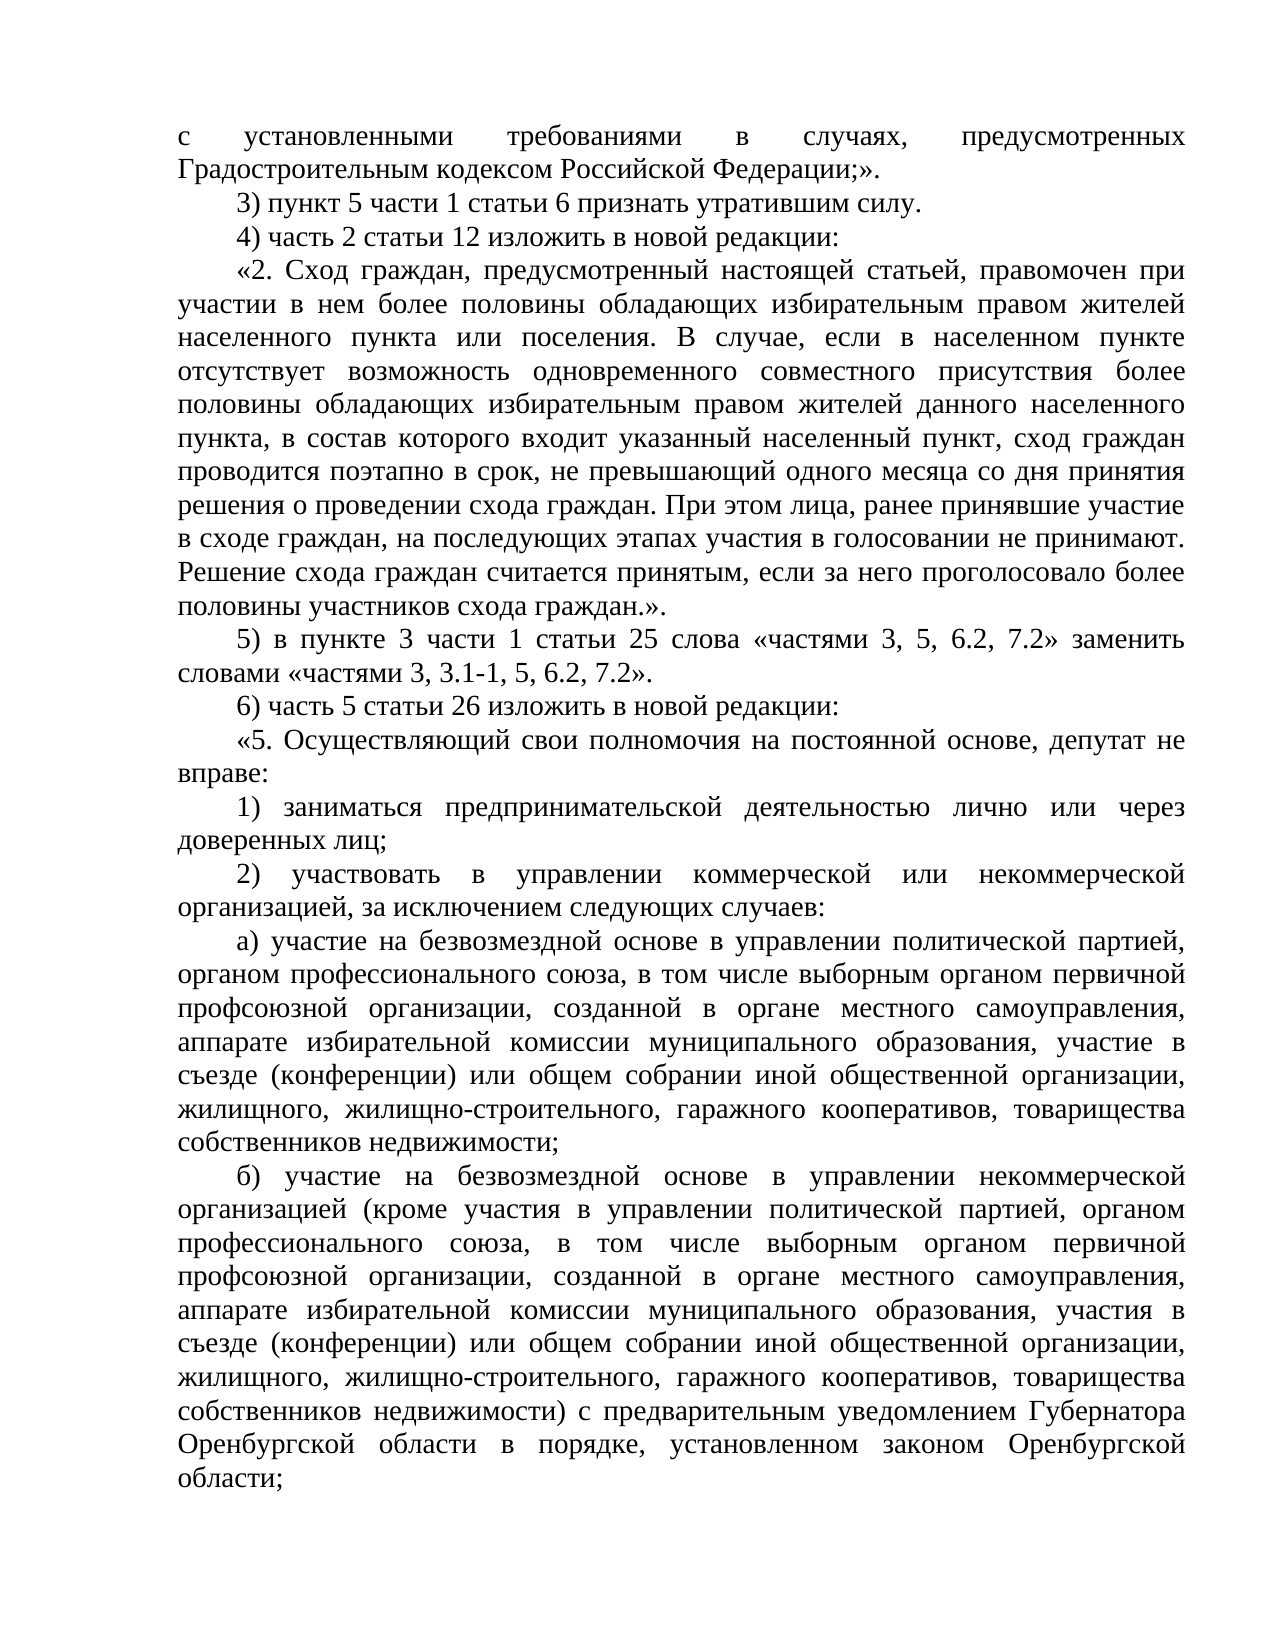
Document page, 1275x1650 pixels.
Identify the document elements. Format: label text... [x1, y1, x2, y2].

text «2. Сход граждан, предусмотренный настоящей статьей, правомочен при участии в нем более половины обладающих избирательным правом жителей населенного пункта или поселения. В случае, если в населенном пункте отсутствует возможность одновременного совместного присутствия более половины обладающих избирательным правом жителей данного населенного пункта, в состав которого входит указанный населенный пункт, сход граждан проводится поэтапно в срок, не превышающий одного месяца со дня принятия решения о проведении схода граждан. При этом лица, ранее принявшие участие в сходе граждан, на последующих этапах участия в голосовании не принимают. Решение схода граждан считается принятым, если за него проголосовало более половины участников схода граждан.». [177, 252, 1186, 621]
text а) участие на безвозмездной основе в управлении политической партией, органом профессионального союза, в том числе выборным органом первичной профсоюзной организации, созданной в органе местного самоуправления, аппарате избирательной комиссии муниципального образования, участие в съезде (конференции) или общем собрании иной общественной организации, жилищного, жилищно-строительного, гаражного кооперативов, товарищества собственников недвижимости; [177, 923, 1186, 1158]
text б) участие на безвозмездной основе в управлении некоммерческой организацией (кроме участия в управлении политической партией, органом профессионального союза, в том числе выборным органом первичной профсоюзной организации, созданной в органе местного самоуправления, аппарате избирательной комиссии муниципального образования, участия в съезде (конференции) или общем собрании иной общественной организации, жилищного, жилищно-строительного, гаражного кооперативов, товарищества собственников недвижимости) с предварительным уведомлением Губернатора Оренбургской области в порядке, установленном законом Оренбургской области; [177, 1158, 1186, 1493]
list 4) часть 2 статьи 12 изложить в новой редакции: [177, 219, 1186, 252]
list 3) пункт 5 части 1 статьи 6 признать утратившим силу. [177, 185, 1186, 219]
list 6) часть 5 статьи 26 изложить в новой редакции: [177, 688, 1186, 722]
list «5. Осуществляющий свои полномочия на постоянной основе, депутат не вправе: [177, 722, 1186, 789]
text 1) заниматься предпринимательской деятельностью лично или через доверенных лиц; [177, 789, 1186, 856]
text 2) участвовать в управлении коммерческой или некоммерческой организацией, за исключением следующих случаев: [177, 856, 1186, 923]
list 5) в пункте 3 части 1 статьи 25 слова «частями 3, 5, 6.2, 7.2» заменить словами «частями 3, 3.1-1, 5, 6.2, 7.2». [177, 621, 1186, 688]
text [177, 118, 1186, 185]
